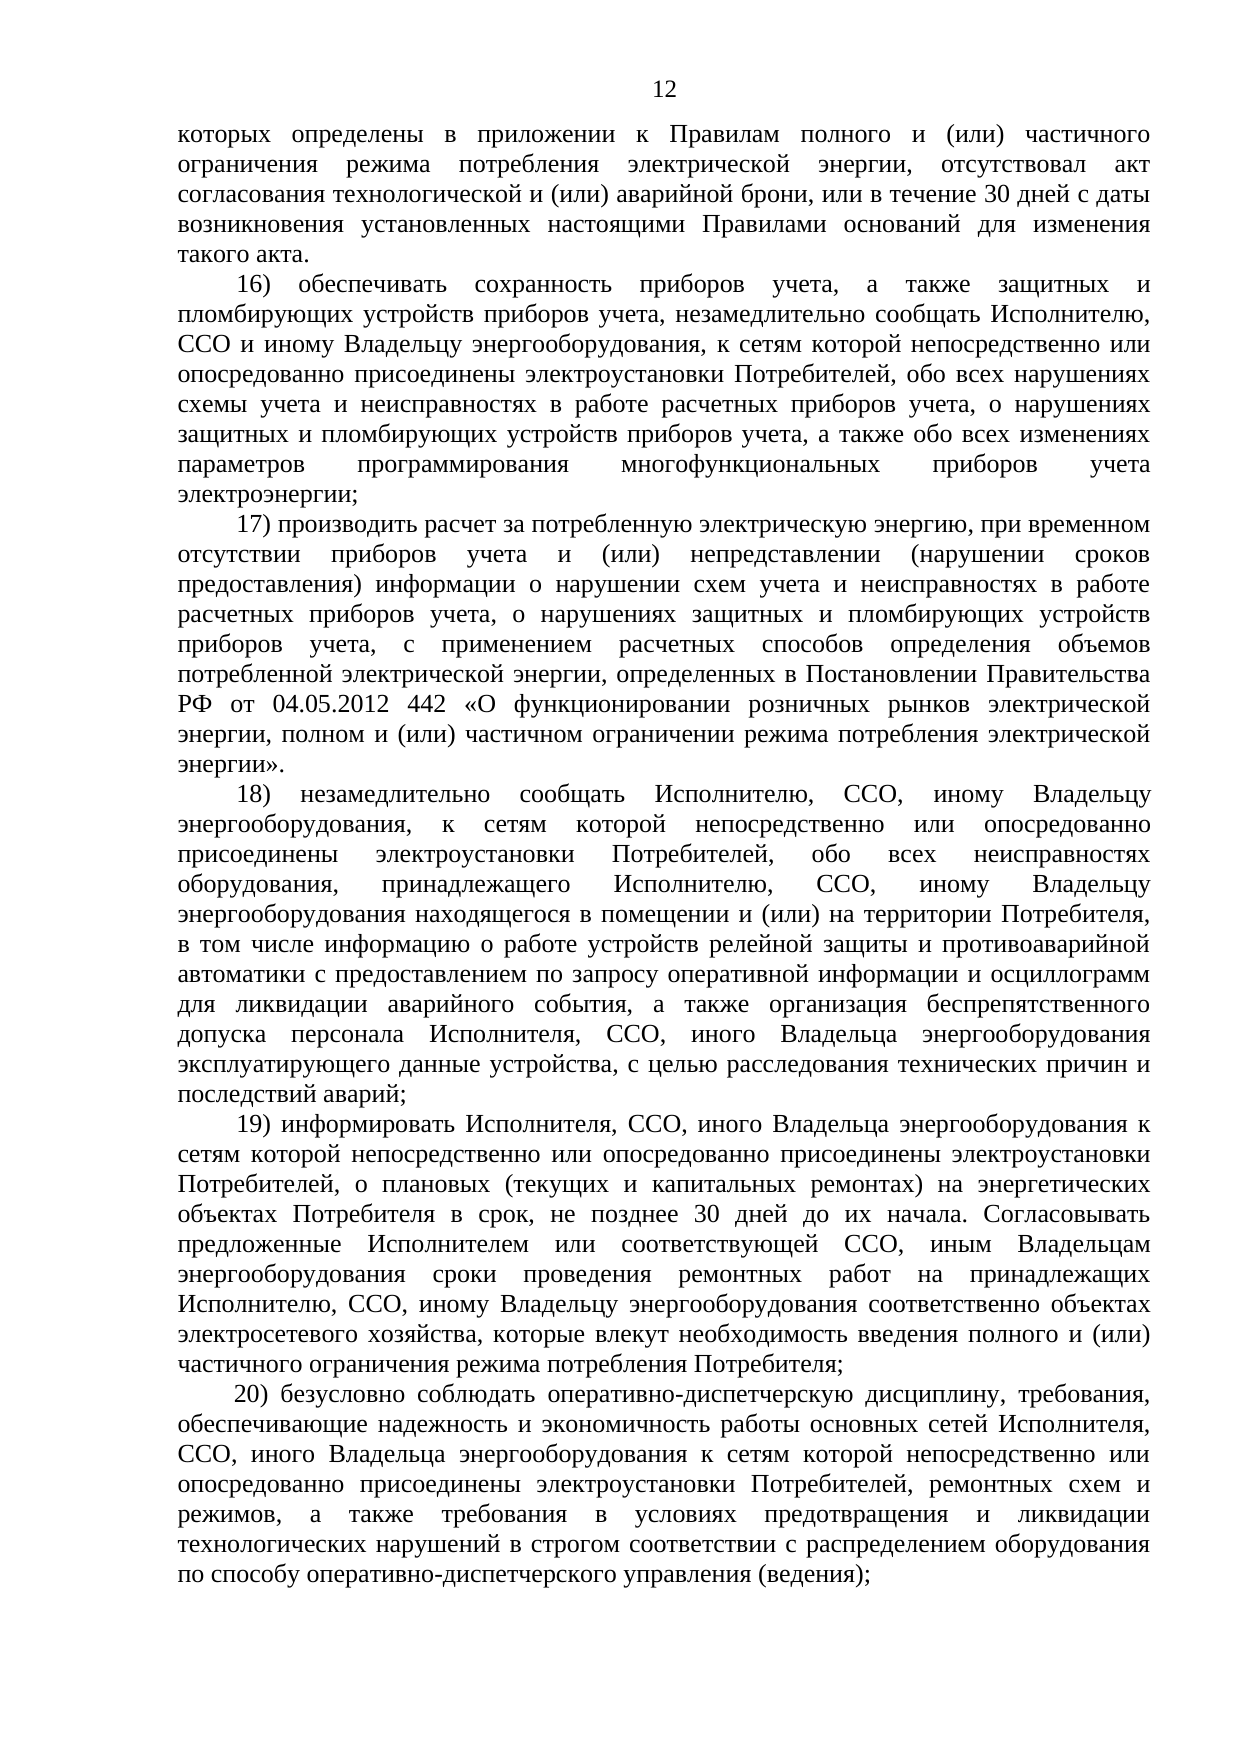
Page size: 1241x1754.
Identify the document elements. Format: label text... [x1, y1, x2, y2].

text 16) обеспечивать сохранность приборов учета, а также защитных и пломбирующих устройств приборов учета, незамедлительно сообщать Исполнителю, ССО и иному Владельцу энергооборудования, к сетям которой непосредственно или опосредованно присоединены электроустановки Потребителей, обо всех нарушениях схемы учета и неисправностях в работе расчетных приборов учета, о нарушениях защитных и пломбирующих устройств приборов учета, а также обо всех изменениях параметров программирования многофункциональных приборов учета электроэнергии; [177, 268, 1152, 508]
text 19) информировать Исполнителя, ССО, иного Владельца энергооборудования к сетям которой непосредственно или опосредованно присоединены электроустановки Потребителей, о плановых (текущих и капитальных ремонтах) на энергетических объектах Потребителя в срок, не позднее 30 дней до их начала. Согласовывать предложенные Исполнителем или соответствующей ССО, иным Владельцам энергооборудования сроки проведения ремонтных работ на принадлежащих Исполнителю, ССО, иному Владельцу энергооборудования соответственно объектах электросетевого хозяйства, которые влекут необходимость введения полного и (или) частичного ограничения режима потребления Потребителя; [177, 1108, 1152, 1378]
text 18) незамедлительно сообщать Исполнителю, ССО, иному Владельцу энергооборудования, к сетям которой непосредственно или опосредованно присоединены электроустановки Потребителей, обо всех неисправностях оборудования, принадлежащего Исполнителю, ССО, иному Владельцу энергооборудования находящегося в помещении и (или) на территории Потребителя, в том числе информацию о работе устройств релейной защиты и противоаварийной автоматики с предоставлением по запросу оперативной информации и осциллограмм для ликвидации аварийного события, а также организация беспрепятственного допуска персонала Исполнителя, ССО, иного Владельца энергооборудования эксплуатирующего данные устройства, с целью расследования технических причин и последствий аварий; [177, 778, 1152, 1108]
text 20) безусловно соблюдать оперативно-диспетчерскую дисциплину, требования, обеспечивающие надежность и экономичность работы основных сетей Исполнителя, ССО, иного Владельца энергооборудования к сетям которой непосредственно или опосредованно присоединены электроустановки Потребителей, ремонтных схем и режимов, а также требования в условиях предотвращения и ликвидации технологических нарушений в строгом соответствии с распределением оборудования по способу оперативно-диспетчерского управления (ведения); [177, 1378, 1152, 1588]
text 17) производить расчет за потребленную электрическую энергию, при временном отсутствии приборов учета и (или) непредставлении (нарушении сроков предоставления) информации о нарушении схем учета и неисправностях в работе расчетных приборов учета, о нарушениях защитных и пломбирующих устройств приборов учета, с применением расчетных способов определения объемов потребленной электрической энергии, определенных в Постановлении Правительства РФ от 04.05.2012 442 «О функционировании розничных рынков электрической энергии, полном и (или) частичном ограничении режима потребления электрической энергии». [177, 508, 1152, 778]
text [177, 118, 1152, 268]
